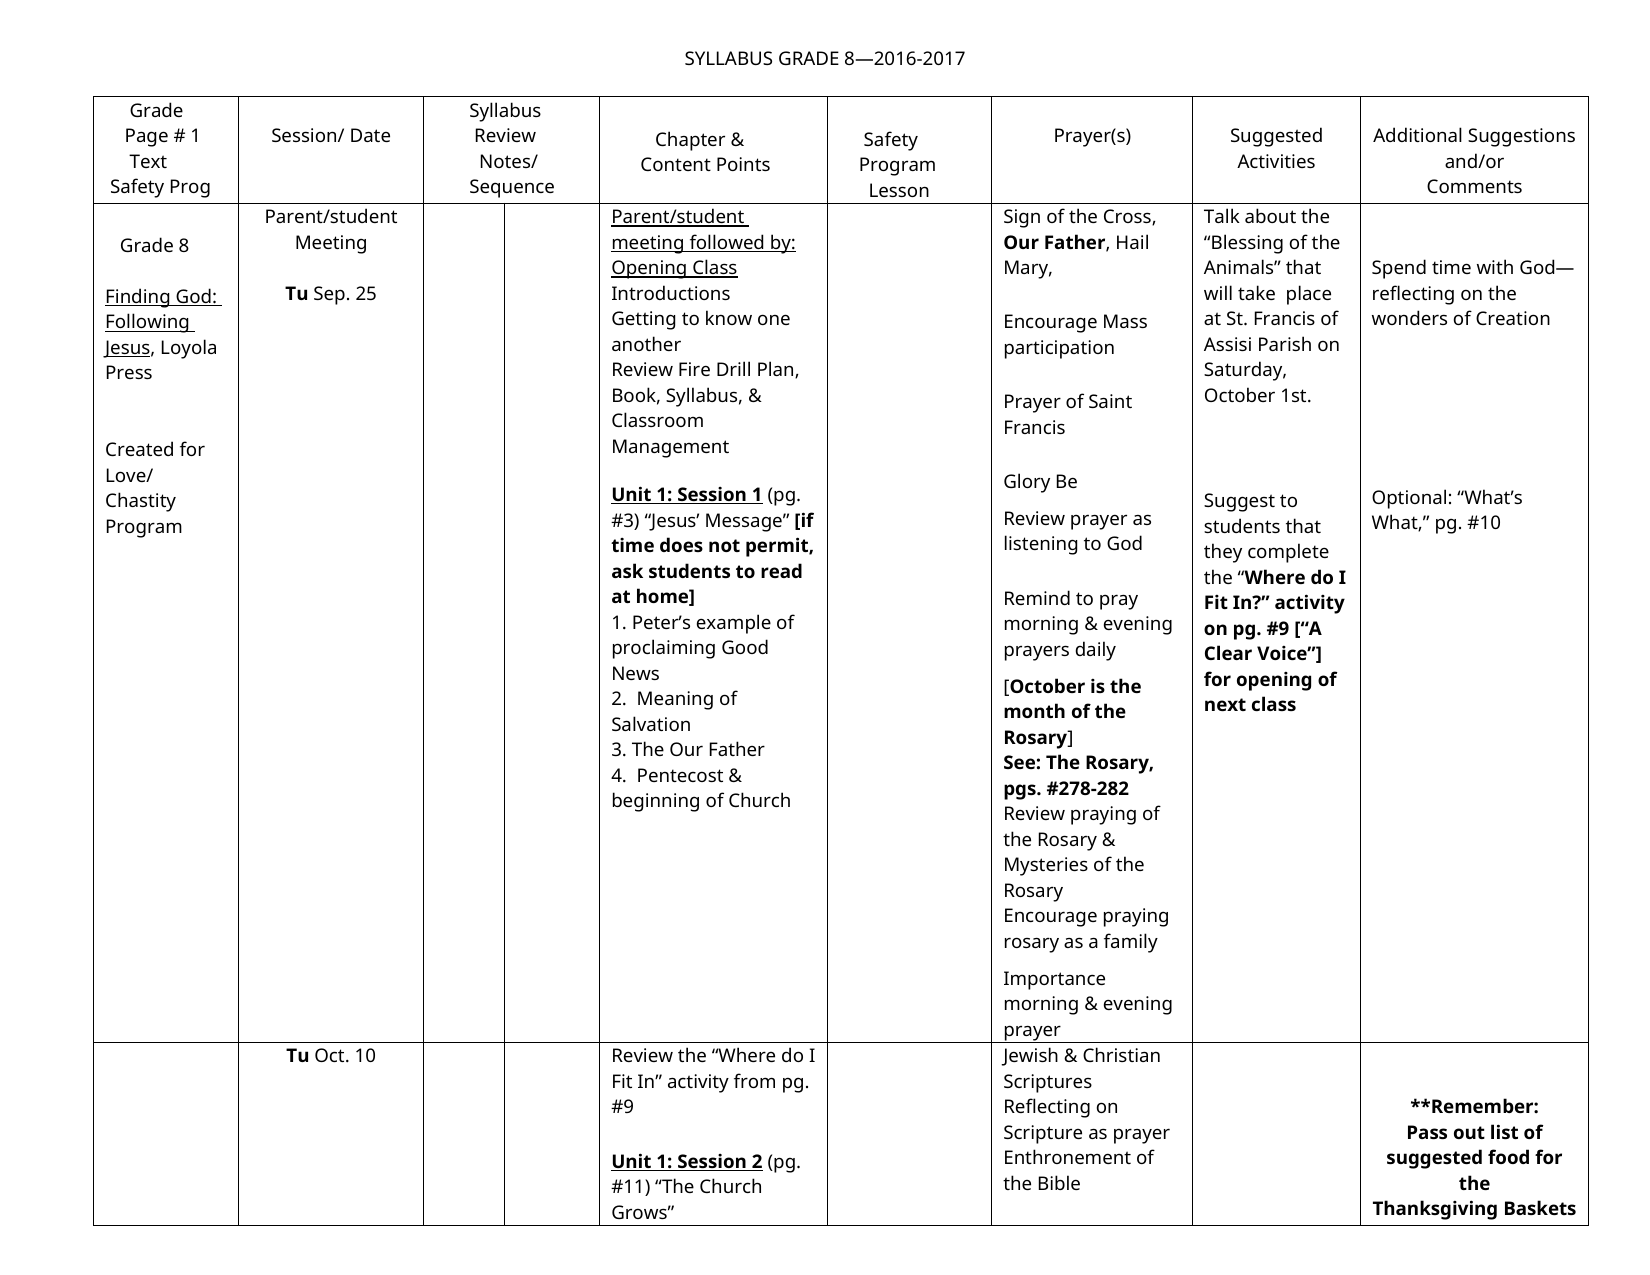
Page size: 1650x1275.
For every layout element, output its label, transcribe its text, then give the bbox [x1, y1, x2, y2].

table_cell [828, 204, 991, 1042]
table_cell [992, 1043, 1192, 1224]
table_cell [505, 1043, 599, 1224]
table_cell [600, 1043, 827, 1224]
table_header Suggested Activities [1193, 97, 1360, 202]
table_cell Spend time with God—reflecting on the wonders of Creation Optional: “What’s What,” pg. #10 [1361, 204, 1588, 1042]
table_header Chapter & Content Points [600, 97, 827, 202]
text SYLLABUS GRADE 8—2016-2017 [105, 45, 1545, 71]
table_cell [94, 1043, 238, 1224]
table_header Safety Program Lesson [828, 97, 991, 202]
table_cell Tu Oct. 10 [239, 1043, 423, 1224]
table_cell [1193, 1043, 1360, 1224]
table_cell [1361, 1043, 1588, 1224]
table_cell [828, 1043, 991, 1224]
table_header Grade Page # 1 Text Safety Prog [94, 97, 238, 202]
table_cell Parent/student Meeting Tu Sep. 25 [239, 204, 423, 1042]
table_header Session/ Date [239, 97, 423, 202]
table_header Additional Suggestions and/or Comments [1361, 97, 1588, 202]
table_cell [505, 204, 599, 1042]
table_cell Talk about the “Blessing of the Animals” that will take place at St. Francis of Assisi Parish on Saturday, October 1st. Suggest to students that they complete the “Where do I Fit In?” activity on pg. #9 [“A Clear Voice”] for opening of next class [1193, 204, 1360, 1042]
table_cell [424, 1043, 504, 1224]
table_cell [424, 204, 504, 1042]
table_cell Grade 8 Finding God: Following Jesus, Loyola Press Created for Love/ Chastity Program [94, 204, 238, 1042]
table_cell Parent/student meeting followed by: Opening Class Introductions Getting to know one another Review Fire Drill Plan, Book, Syllabus, & Classroom Management Unit 1: Session 1 (pg. #3) “Jesus’ Message” [if time does not permit, ask students to read at home] 1. Peter’s example of proclaiming Good News 2. Meaning of Salvation 3. The Our Father 4. Pentecost & beginning of Church [600, 204, 827, 1042]
table_header Prayer(s) [992, 97, 1192, 202]
table_header Syllabus Review Notes/ Sequence [424, 97, 599, 202]
table_cell Sign of the Cross, Our Father, Hail Mary, Encourage Mass participation Prayer of Saint Francis Glory Be Review prayer as listening to God Remind to pray morning & evening prayers daily [October is the month of the Rosary] See: The Rosary, pgs. #278-282 Review praying of the Rosary & Mysteries of the Rosary Encourage praying rosary as a family Importance morning & evening prayer [992, 204, 1192, 1042]
